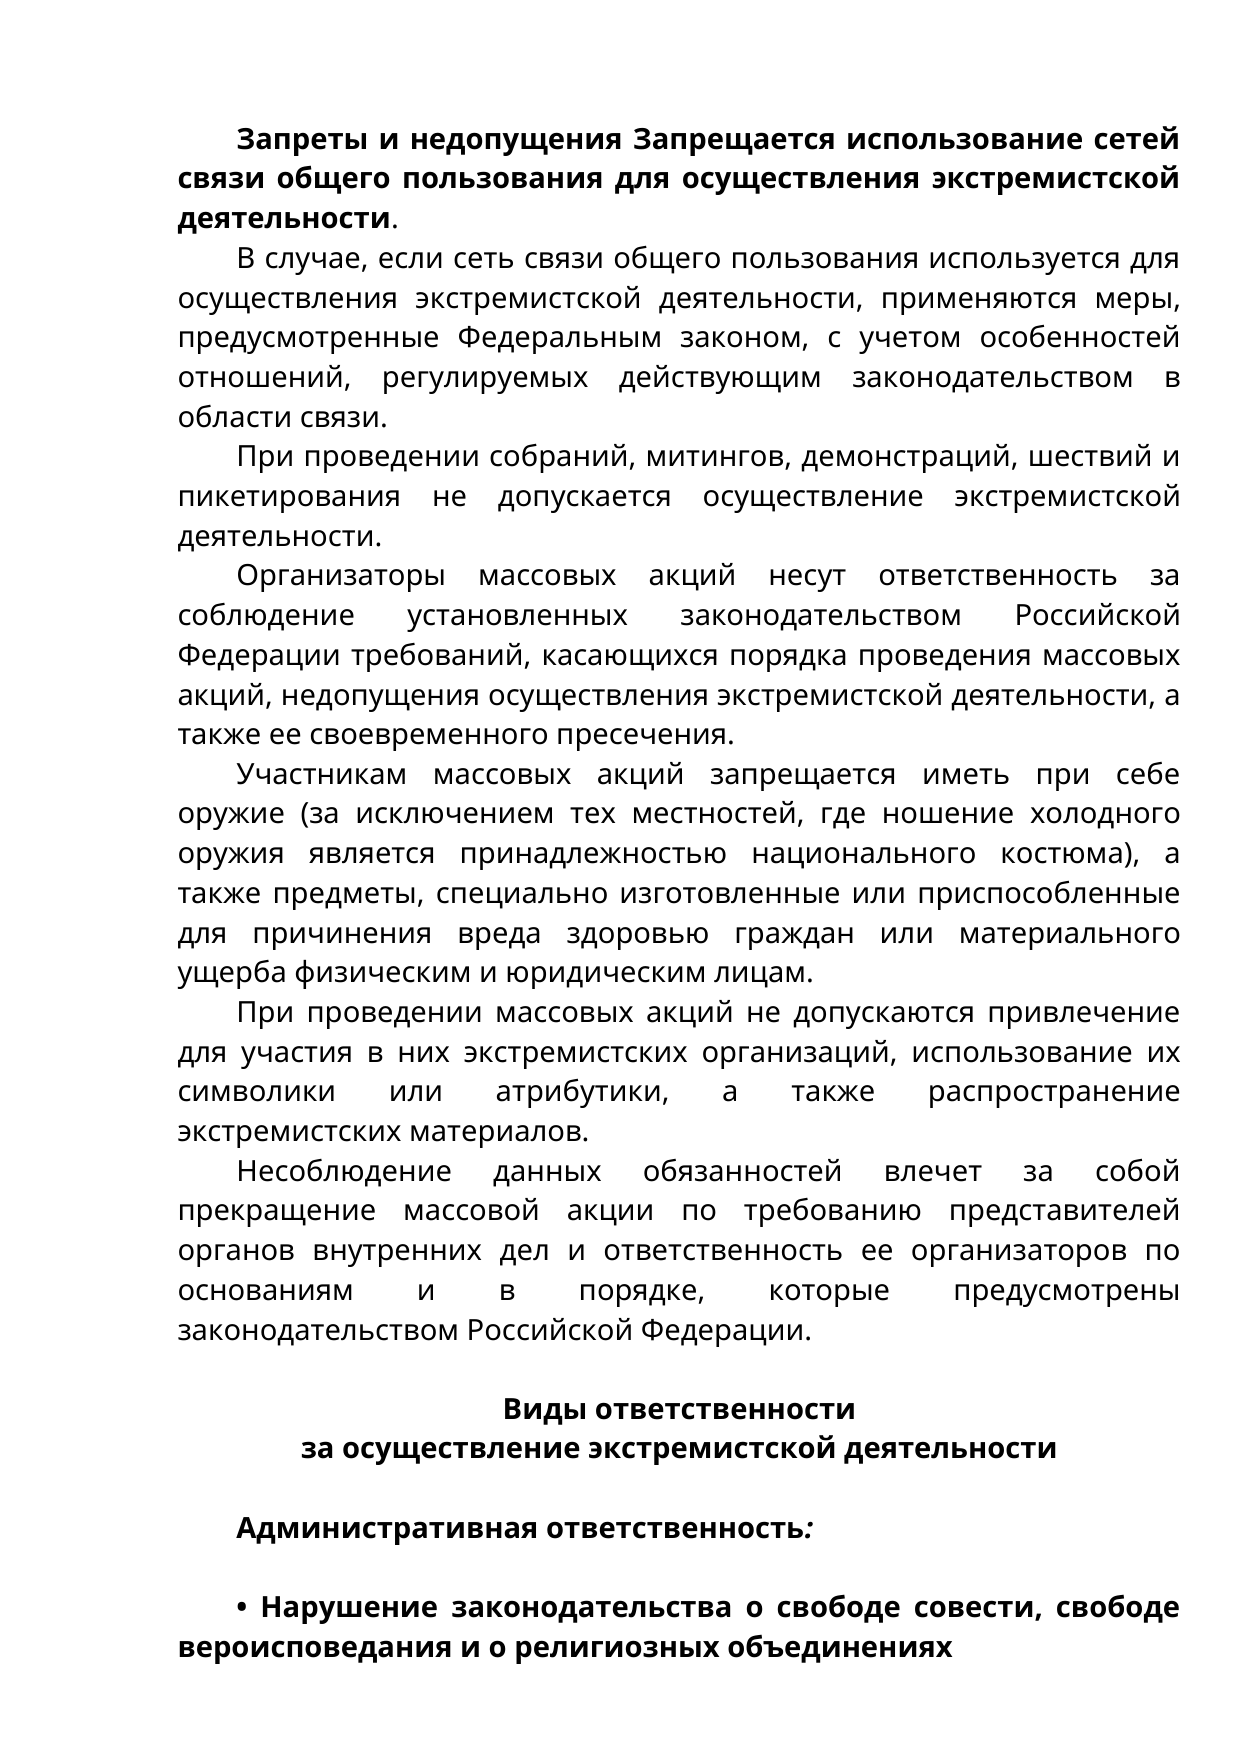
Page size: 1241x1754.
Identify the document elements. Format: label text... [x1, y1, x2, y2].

text При проведении массовых акций не допускаются привлечение для участия в них экстремистских организаций, использование их символики или атрибутики, а также распространение экстремистских материалов. [177, 991, 1181, 1150]
text Несоблюдение данных обязанностей влечет за собой прекращение массовой акции по требованию представителей органов внутренних дел и ответственность ее организаторов по основаниям и в порядке, которые предусмотрены законодательством Российской Федерации. [177, 1150, 1181, 1348]
text Запреты и недопущения Запрещается использование сетей связи общего пользования для осуществления экстремистской деятельности. [177, 118, 1181, 237]
text Виды ответственности [177, 1388, 1181, 1428]
text Административная ответственность: [177, 1507, 1181, 1547]
text В случае, если сеть связи общего пользования используется для осуществления экстремистской деятельности, применяются меры, предусмотренные Федеральным законом, с учетом особенностей отношений, регулируемых действующим законодательством в области связи. [177, 237, 1181, 436]
text за осуществление экстремистской деятельности [177, 1428, 1181, 1467]
text Организаторы массовых акций несут ответственность за соблюдение установленных законодательством Российской Федерации требований, касающихся порядка проведения массовых акций, недопущения осуществления экстремистской деятельности, а также ее своевременного пресечения. [177, 555, 1181, 753]
text • Нарушение законодательства о свободе совести, свободе вероисповедания и о религиозных объединениях [177, 1587, 1181, 1666]
text При проведении собраний, митингов, демонстраций, шествий и пикетирования не допускается осуществление экстремистской деятельности. [177, 436, 1181, 555]
text Участникам массовых акций запрещается иметь при себе оружие (за исключением тех местностей, где ношение холодного оружия является принадлежностью национального костюма), а также предметы, специально изготовленные или приспособленные для причинения вреда здоровью граждан или материального ущерба физическим и юридическим лицам. [177, 753, 1181, 991]
